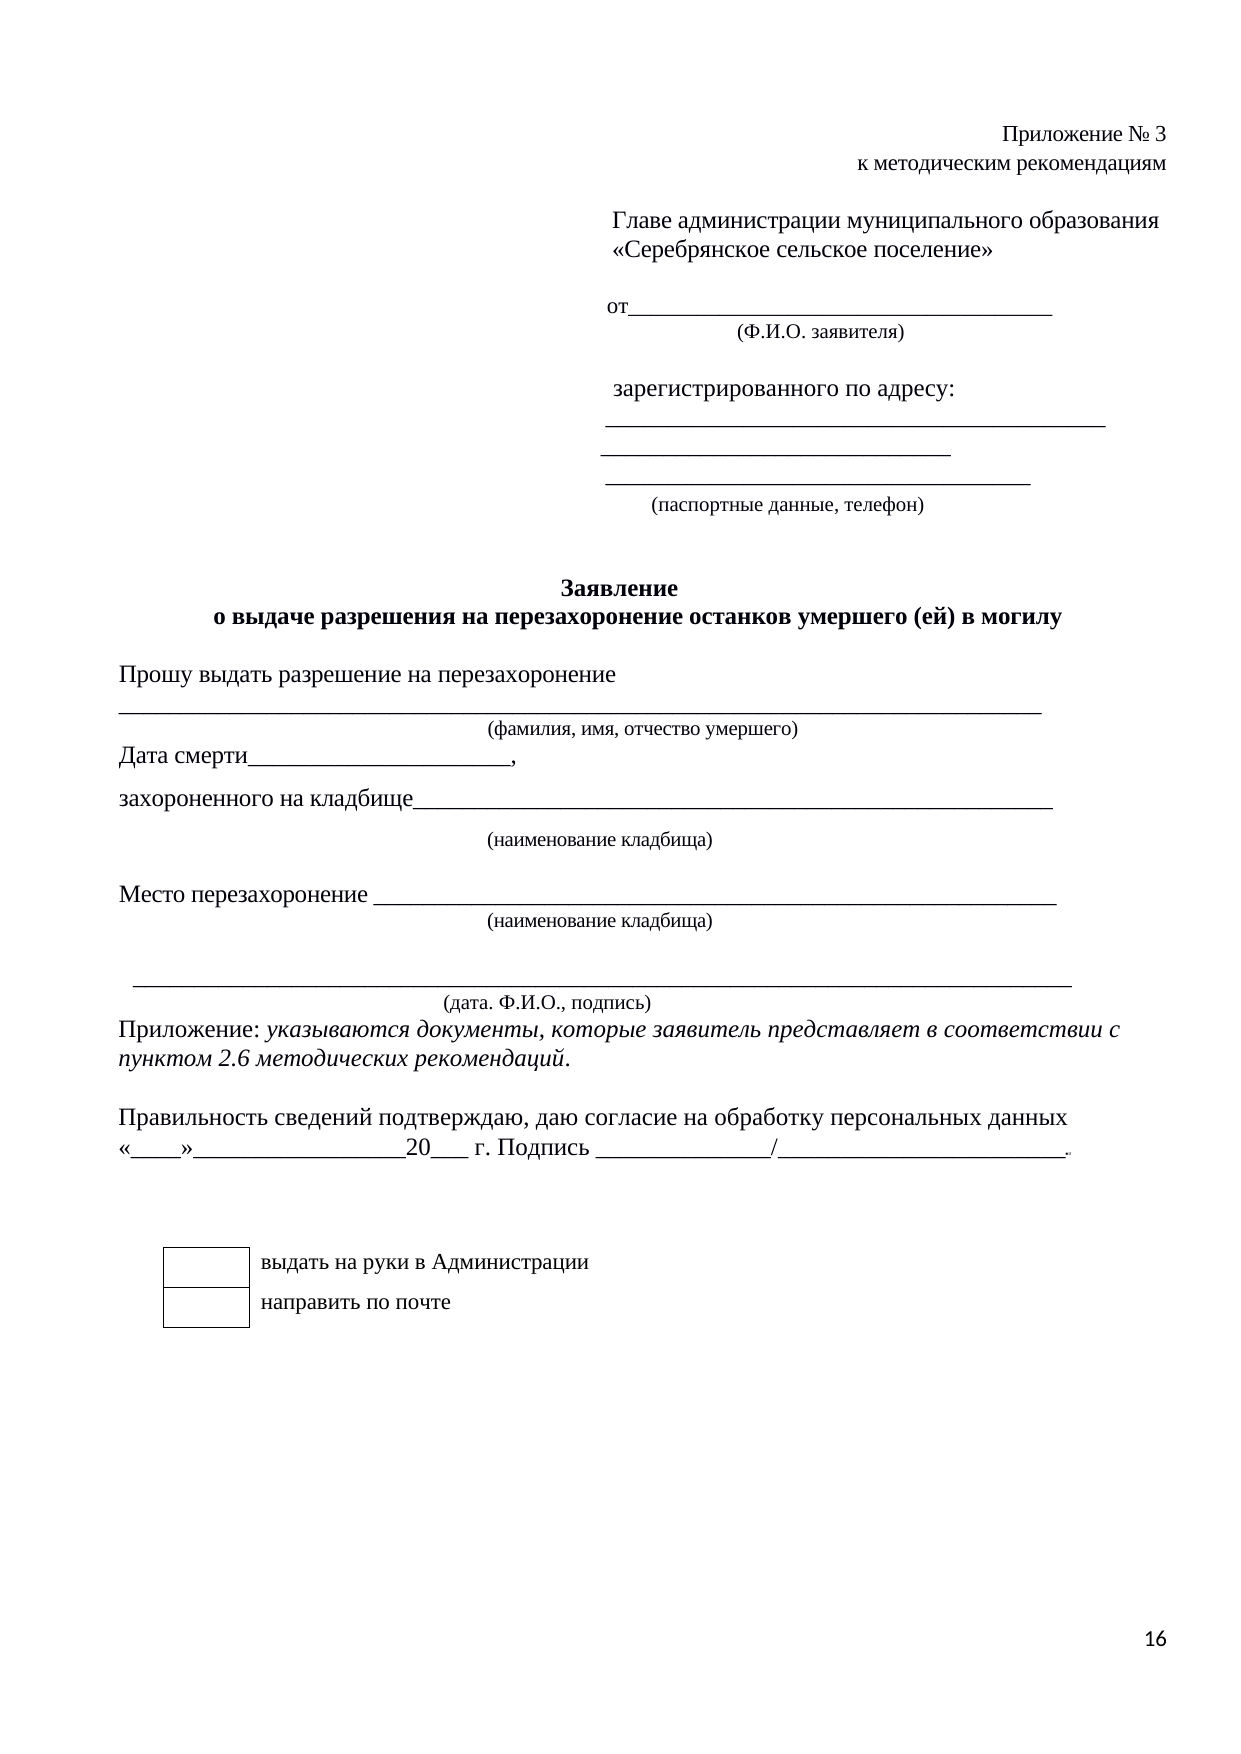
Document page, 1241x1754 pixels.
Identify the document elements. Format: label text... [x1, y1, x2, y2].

text от_____________________________________ [607, 292, 1167, 319]
text захороненного на кладбище____________________________________________________ [119, 783, 1167, 812]
text (Ф.И.О. заявителя) [607, 319, 1167, 343]
text Заявление [118, 573, 1121, 601]
text Дата смерти_____________________, [119, 740, 1167, 769]
text (наименование кладбища) [119, 908, 1167, 932]
text Главе администрации муниципального образования «Серебрянское сельское поселение» [612, 205, 1170, 262]
text Приложение № 3 [790, 118, 1167, 147]
text _____________________________________________________________________________ [133, 961, 1167, 990]
text Прошу выдать разрешение на перезахоронение [119, 659, 1167, 688]
table_header [164, 1248, 249, 1287]
text о выдаче разрешения на перезахоронение останков умершего (ей) в могилу [118, 601, 1121, 630]
text (дата. Ф.И.О., подпись) [443, 990, 1167, 1014]
table_cell [164, 1288, 249, 1327]
table_header выдать на руки в Администрации [250, 1247, 853, 1287]
text (паспортные данные, телефон) [601, 488, 1111, 517]
text «____»_________________20___ г. Подпись ______________/_______________________■\$ [118, 1132, 1167, 1161]
text __________________________________ [601, 459, 1111, 488]
text Правильность сведений подтверждаю, даю согласие на обработку персональных данных [118, 1102, 1167, 1132]
text Место перезахоронение ________________________________________________________ [119, 879, 1167, 908]
text ____________________________________________________________________ [601, 402, 1111, 459]
text (наименование кладбища) [119, 827, 1167, 851]
table_cell направить по почте [250, 1287, 853, 1327]
text зарегистрированного по адресу: [607, 373, 1167, 402]
text ___________________________________________________________________________ [119, 688, 1167, 716]
text к методическим рекомендациям [790, 147, 1167, 176]
text (фамилия, имя, отчество умершего) [119, 716, 1167, 740]
text Приложение: указываются документы, которые заявитель представляет в соответствии с пунктом 2.6 методических рекомендаций. [118, 1014, 1167, 1073]
